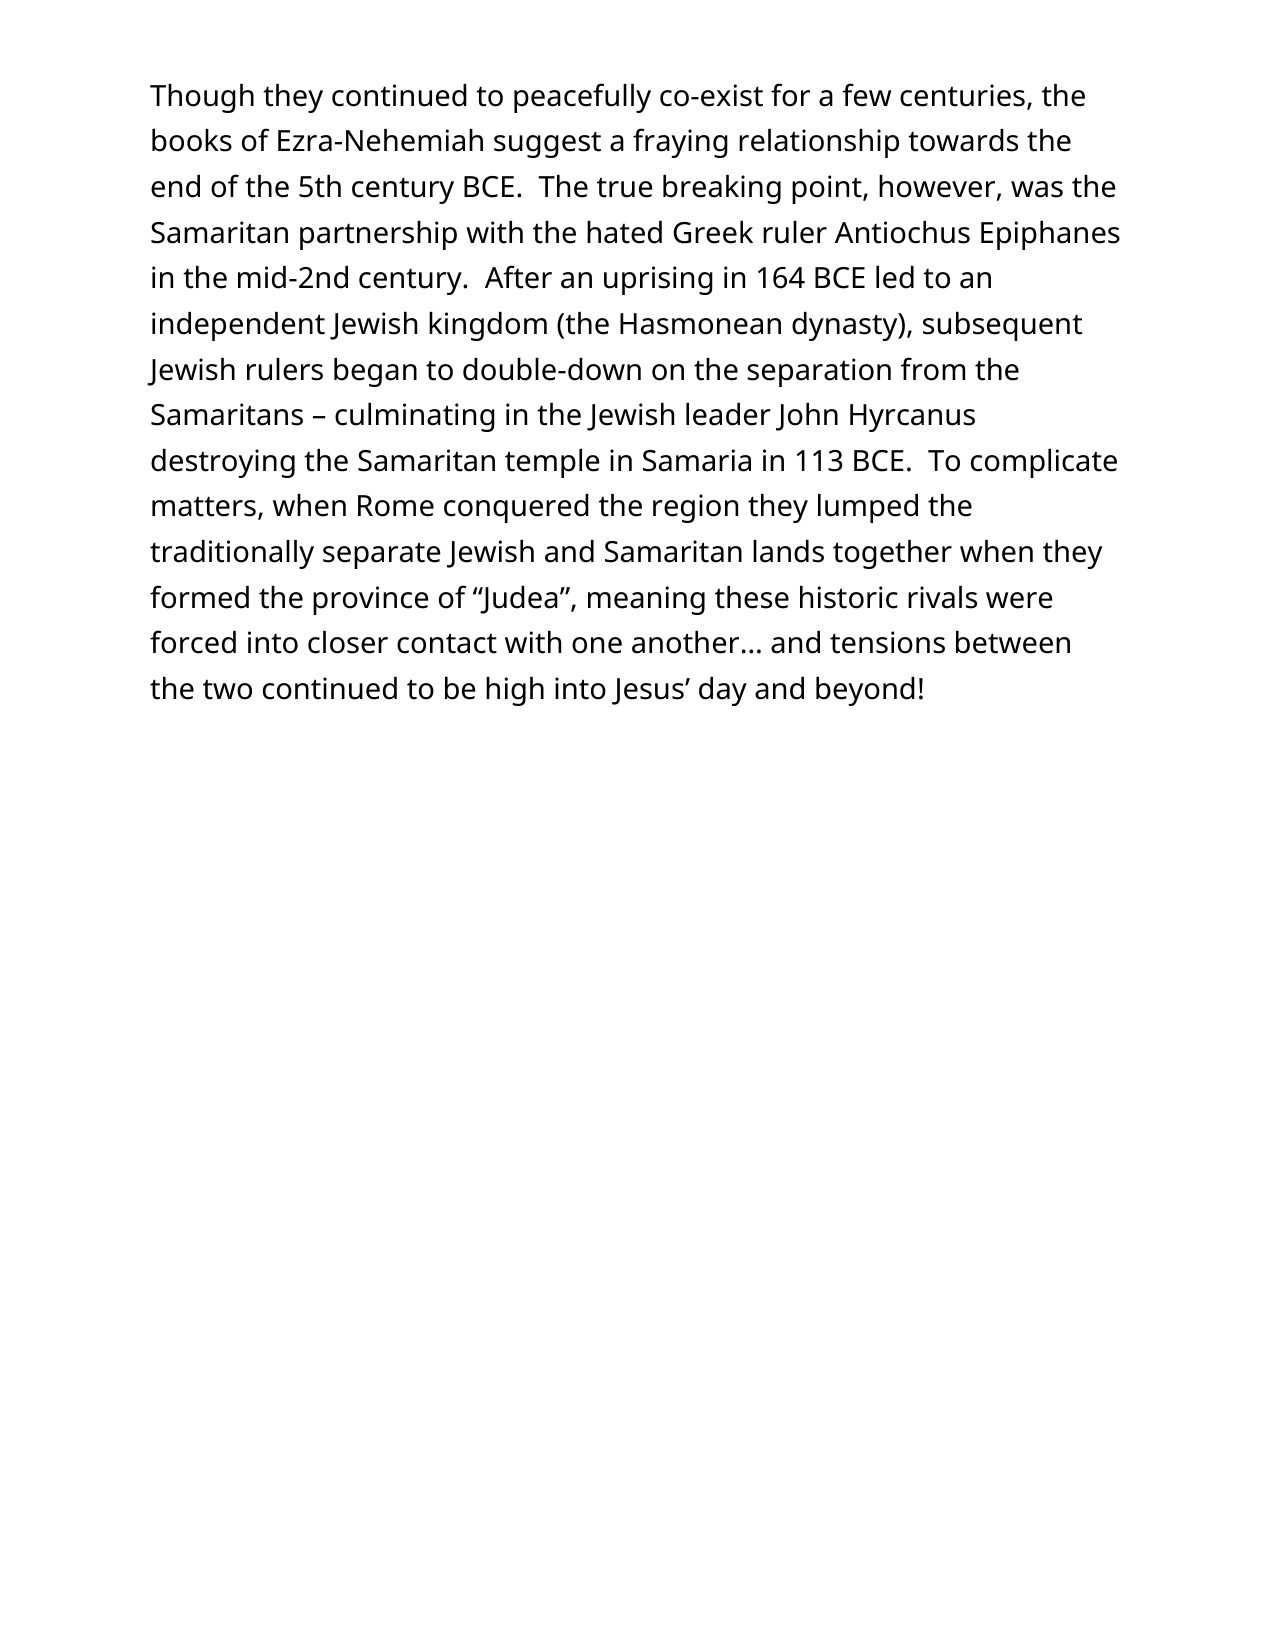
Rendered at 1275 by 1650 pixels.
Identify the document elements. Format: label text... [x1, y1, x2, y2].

text Though they continued to peacefully co-exist for a few centuries, the books of Ezra-Nehemiah suggest a fraying relationship towards the end of the 5th century BCE. The true breaking point, however, was the Samaritan partnership with the hated Greek ruler Antiochus Epiphanes in the mid-2nd century. After an uprising in 164 BCE led to an independent Jewish kingdom (the Hasmonean dynasty), subsequent Jewish rulers began to double-down on the separation from the Samaritans – culminating in the Jewish leader John Hyrcanus destroying the Samaritan temple in Samaria in 113 BCE. To complicate matters, when Rome conquered the region they lumped the traditionally separate Jewish and Samaritan lands together when they formed the province of “Judea”, meaning these historic rivals were forced into closer contact with one another… and tensions between the two continued to be high into Jesus’ day and beyond! [150, 75, 1125, 708]
